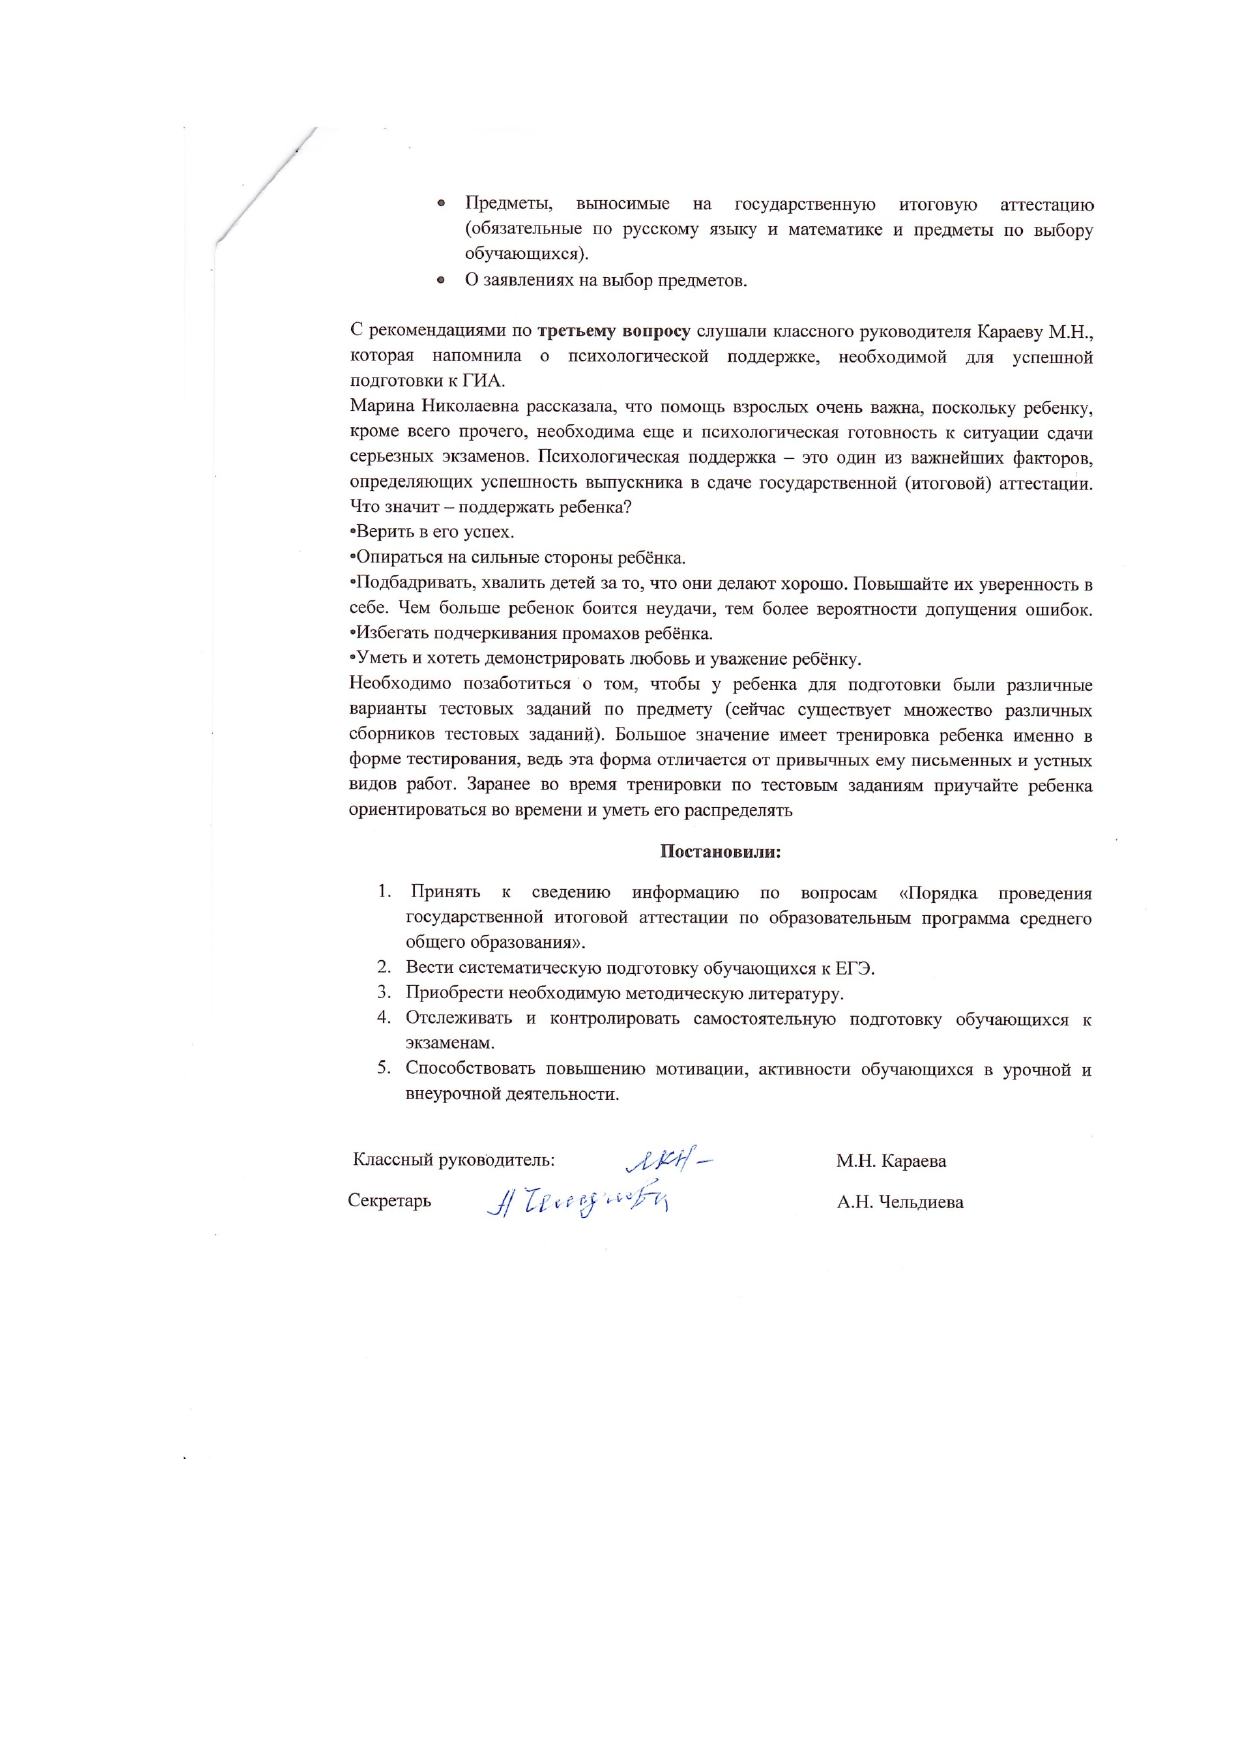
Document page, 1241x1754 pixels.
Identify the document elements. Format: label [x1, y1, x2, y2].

picture [177, 118, 1152, 1459]
